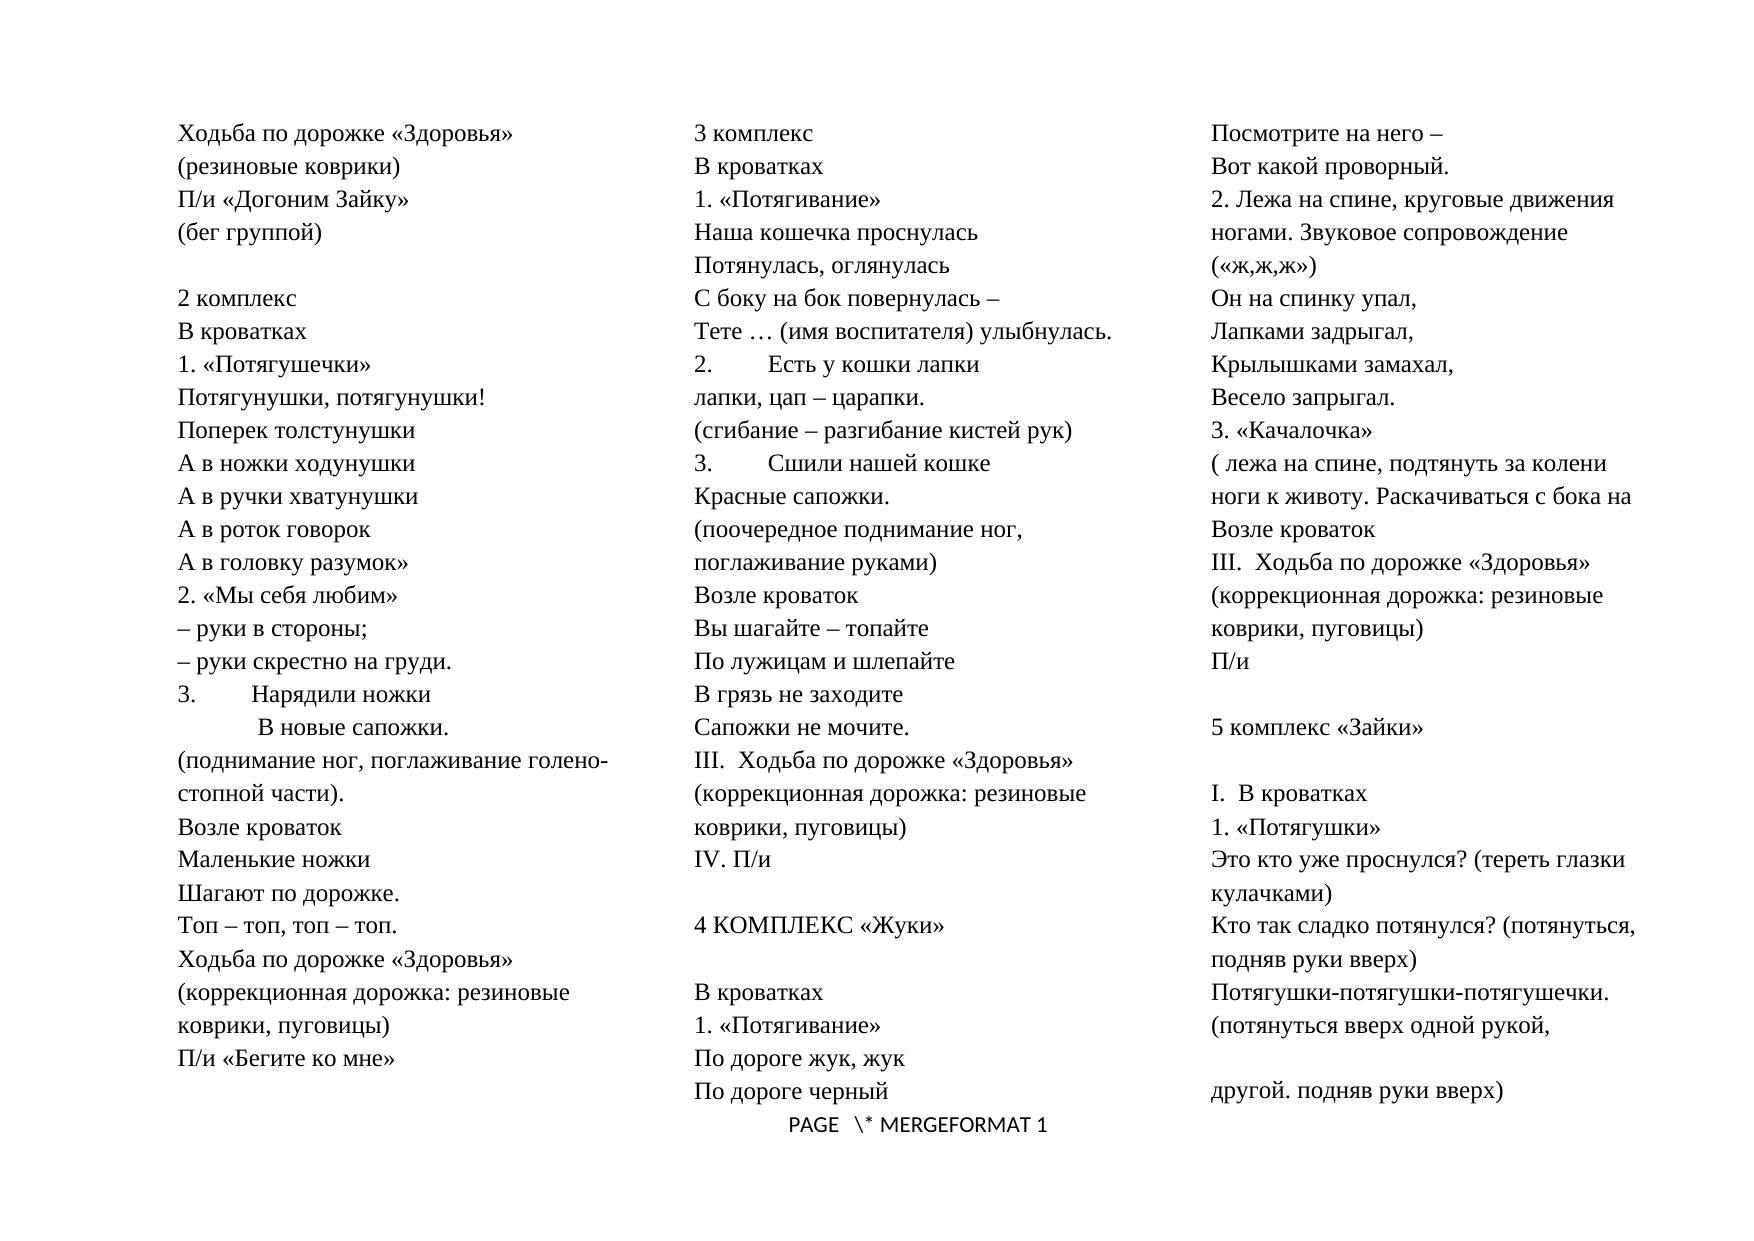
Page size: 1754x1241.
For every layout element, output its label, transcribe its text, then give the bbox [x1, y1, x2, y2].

text Топ – топ, топ – топ. [177, 911, 620, 939]
text Посмотрите на него – [1211, 118, 1654, 147]
text (поочередное поднимание ног, поглаживание руками) [694, 514, 1137, 576]
text Весело запрыгал. [1211, 382, 1654, 411]
text По дороге жук, жук [694, 1043, 1137, 1071]
text 2. Есть у кошки лапки [694, 349, 1137, 378]
text П/и «Догоним Зайку» [177, 184, 620, 213]
text 2. Лежа на спине, круговые движения ногами. Звуковое сопровождение («ж,ж,ж») [1211, 184, 1654, 279]
text Возле кроваток [177, 812, 620, 840]
text 1. «Потягушечки» [177, 349, 620, 378]
text 2 комплекс [177, 283, 620, 312]
text Потянулась, оглянулась [694, 250, 1137, 279]
text Возле кроваток [1211, 514, 1654, 543]
text П/и «Бегите ко мне» [177, 1043, 620, 1071]
text Маленькие ножки [177, 844, 620, 873]
text Кто так сладко потянулся? (потянуться, подняв руки вверх) [1211, 911, 1654, 972]
text Тете … (имя воспитателя) улыбнулась. [694, 316, 1137, 345]
text лапки, цап – царапки. [694, 382, 1137, 411]
text III. Ходьба по дорожке «Здоровья» [1211, 547, 1654, 576]
text I. В кроватках [1211, 778, 1654, 807]
text Потягушки-потягушки-потягушечки. (потянуться вверх одной рукой, [1211, 977, 1654, 1038]
text Сапожки не мочите. [694, 712, 1137, 741]
text Лапками задрыгал, [1211, 316, 1654, 345]
text А в ручки хватунушки [177, 481, 620, 510]
text Крылышками замахал, [1211, 349, 1654, 378]
text – руки в стороны; [177, 613, 620, 642]
text 3. «Качалочка» [1211, 415, 1654, 444]
text – руки скрестно на груди. [177, 646, 620, 675]
text Поперек толстунушки [177, 415, 620, 444]
text 1. «Потягивание» [694, 184, 1137, 213]
text Наша кошечка проснулась [694, 217, 1137, 246]
text С боку на бок повернулась – [694, 283, 1137, 312]
text (коррекционная дорожка: резиновые коврики, пуговицы) [177, 977, 620, 1038]
text В грязь не заходите [694, 679, 1137, 708]
text А в головку разумок» [177, 547, 620, 576]
text В кроватках [177, 316, 620, 345]
text 3. Нарядили ножки [177, 679, 620, 708]
text (сгибание – разгибание кистей рук) [694, 415, 1137, 444]
text В кроватках [694, 151, 1137, 180]
text Он на спинку упал, [1211, 283, 1654, 312]
text Шагают по дорожке. [177, 878, 620, 906]
text Красные сапожки. [694, 481, 1137, 510]
text другой. подняв руки вверх) [1211, 1043, 1654, 1104]
text А в ножки ходунушки [177, 448, 620, 477]
text В кроватках [694, 977, 1137, 1005]
text В новые сапожки. [177, 712, 620, 741]
text Это кто уже проснулся? (тереть глазки кулачками) [1211, 844, 1654, 906]
text А в роток говорок [177, 514, 620, 543]
text 2. «Мы себя любим» [177, 580, 620, 609]
text ( лежа на спине, подтянуть за колени ноги к животу. Раскачиваться с бока на [1211, 448, 1654, 510]
text 3 комплекс [694, 118, 1137, 147]
text Потягунушки, потягунушки! [177, 382, 620, 411]
text III. Ходьба по дорожке «Здоровья» [694, 746, 1137, 774]
text (коррекционная дорожка: резиновые коврики, пуговицы) [1211, 580, 1654, 642]
text (бег группой) [177, 217, 620, 246]
text (поднимание ног, поглаживание голено-стопной части). [177, 746, 620, 807]
text 1. «Потягивание» [694, 1010, 1137, 1038]
text 4 КОМПЛЕКС «Жуки» [694, 911, 1137, 939]
text IV. П/и [694, 844, 1137, 873]
text Возле кроваток [694, 580, 1137, 609]
text Вы шагайте – топайте [694, 613, 1137, 642]
text Ходьба по дорожке «Здоровья» [177, 944, 620, 972]
text П/и [1211, 646, 1654, 675]
text Вот какой проворный. [1211, 151, 1654, 180]
text Ходьба по дорожке «Здоровья» [177, 118, 620, 147]
text (резиновые коврики) [177, 151, 620, 180]
text 3. Сшили нашей кошке [694, 448, 1137, 477]
text По лужицам и шлепайте [694, 646, 1137, 675]
text 5 комплекс «Зайки» [1211, 712, 1654, 741]
text 1. «Потягушки» [1211, 812, 1654, 840]
text (коррекционная дорожка: резиновые коврики, пуговицы) [694, 778, 1137, 840]
text По дороге черный [694, 1076, 1137, 1104]
